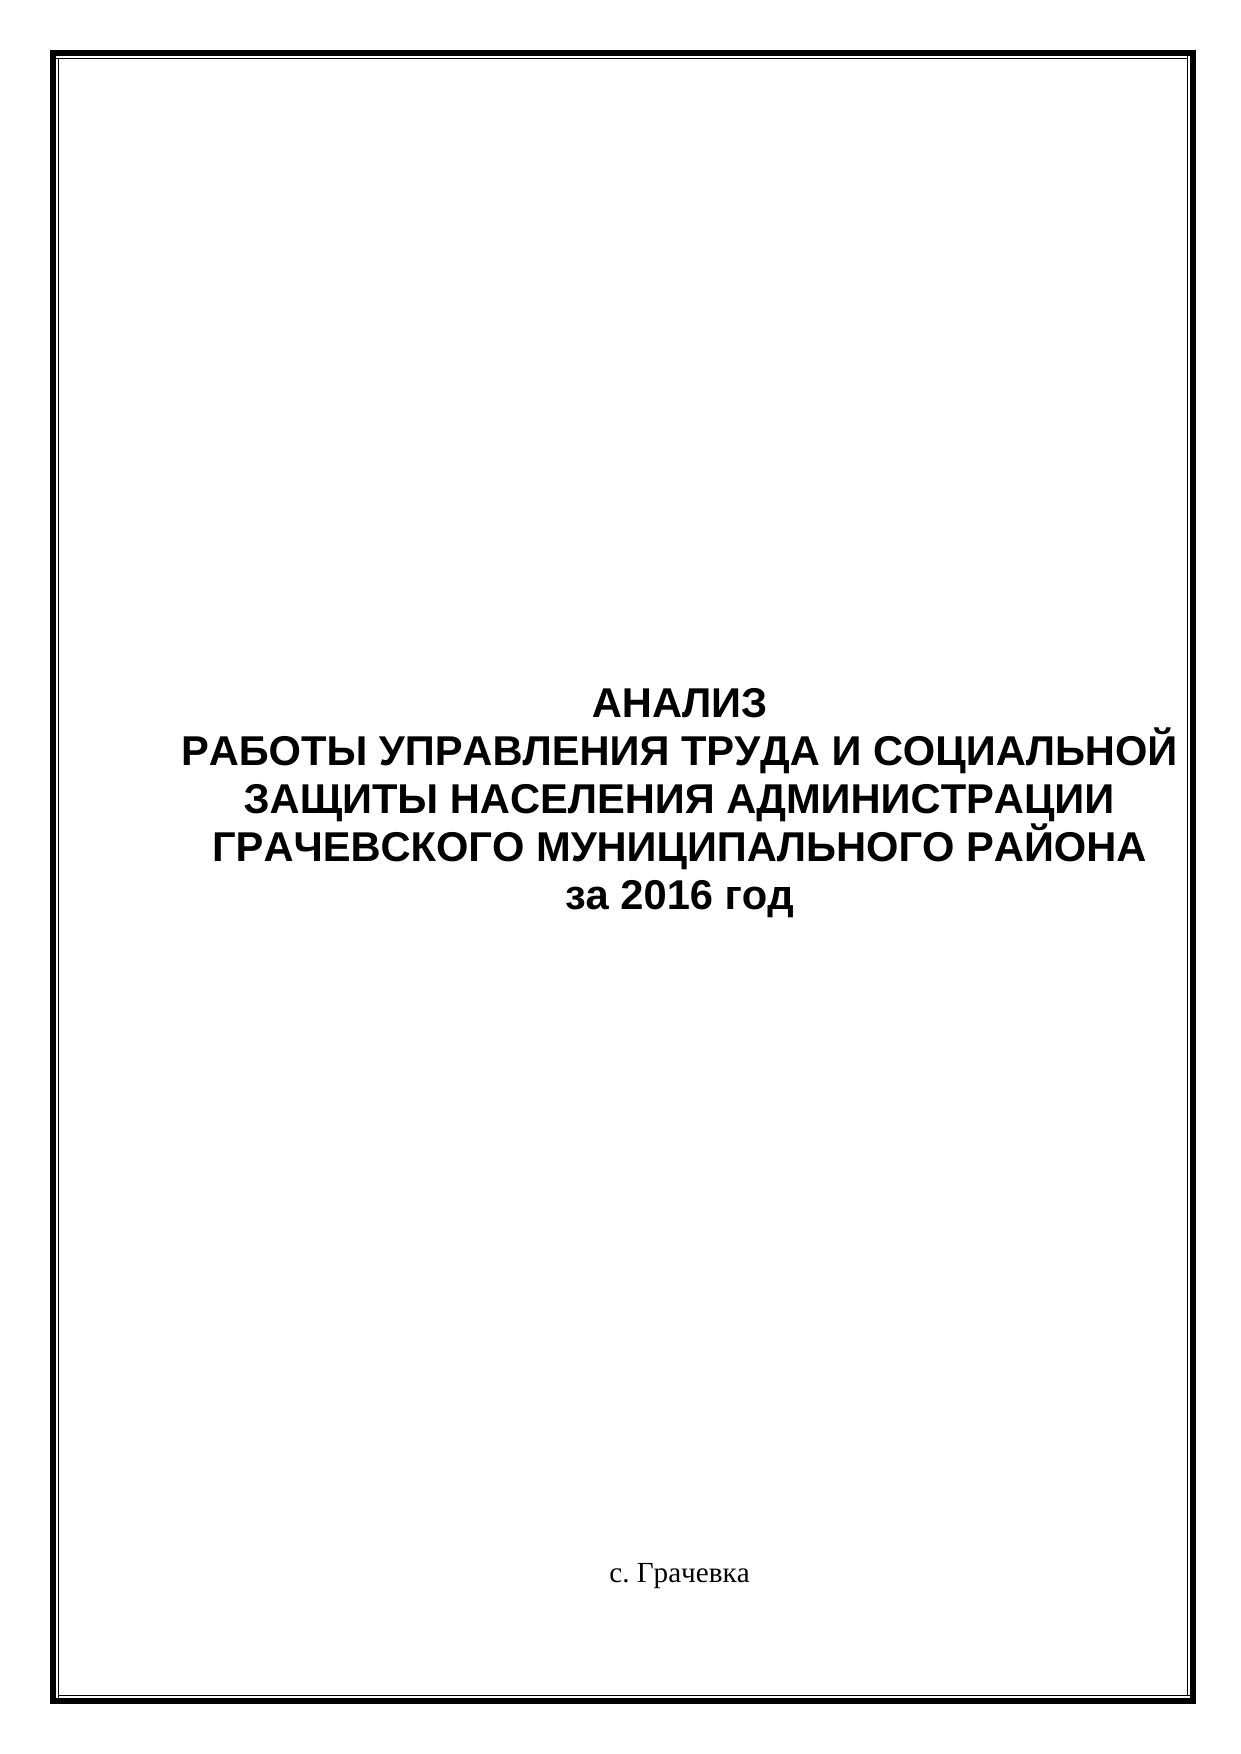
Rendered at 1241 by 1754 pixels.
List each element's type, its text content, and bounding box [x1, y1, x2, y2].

text за 2016 год [162, 870, 1187, 918]
text ЗАЩИТЫ НАСЕЛЕНИЯ АДМИНИСТРАЦИИ [162, 774, 1187, 822]
text АНАЛИЗ [162, 679, 1187, 727]
text ГРАЧЕВСКОГО МУНИЦИПАЛЬНОГО РАЙОНА [162, 822, 1187, 870]
text РАБОТЫ УПРАВЛЕНИЯ ТРУДА И СОЦИАЛЬНОЙ [162, 727, 1187, 774]
text с. Грачевка [162, 1556, 1187, 1589]
